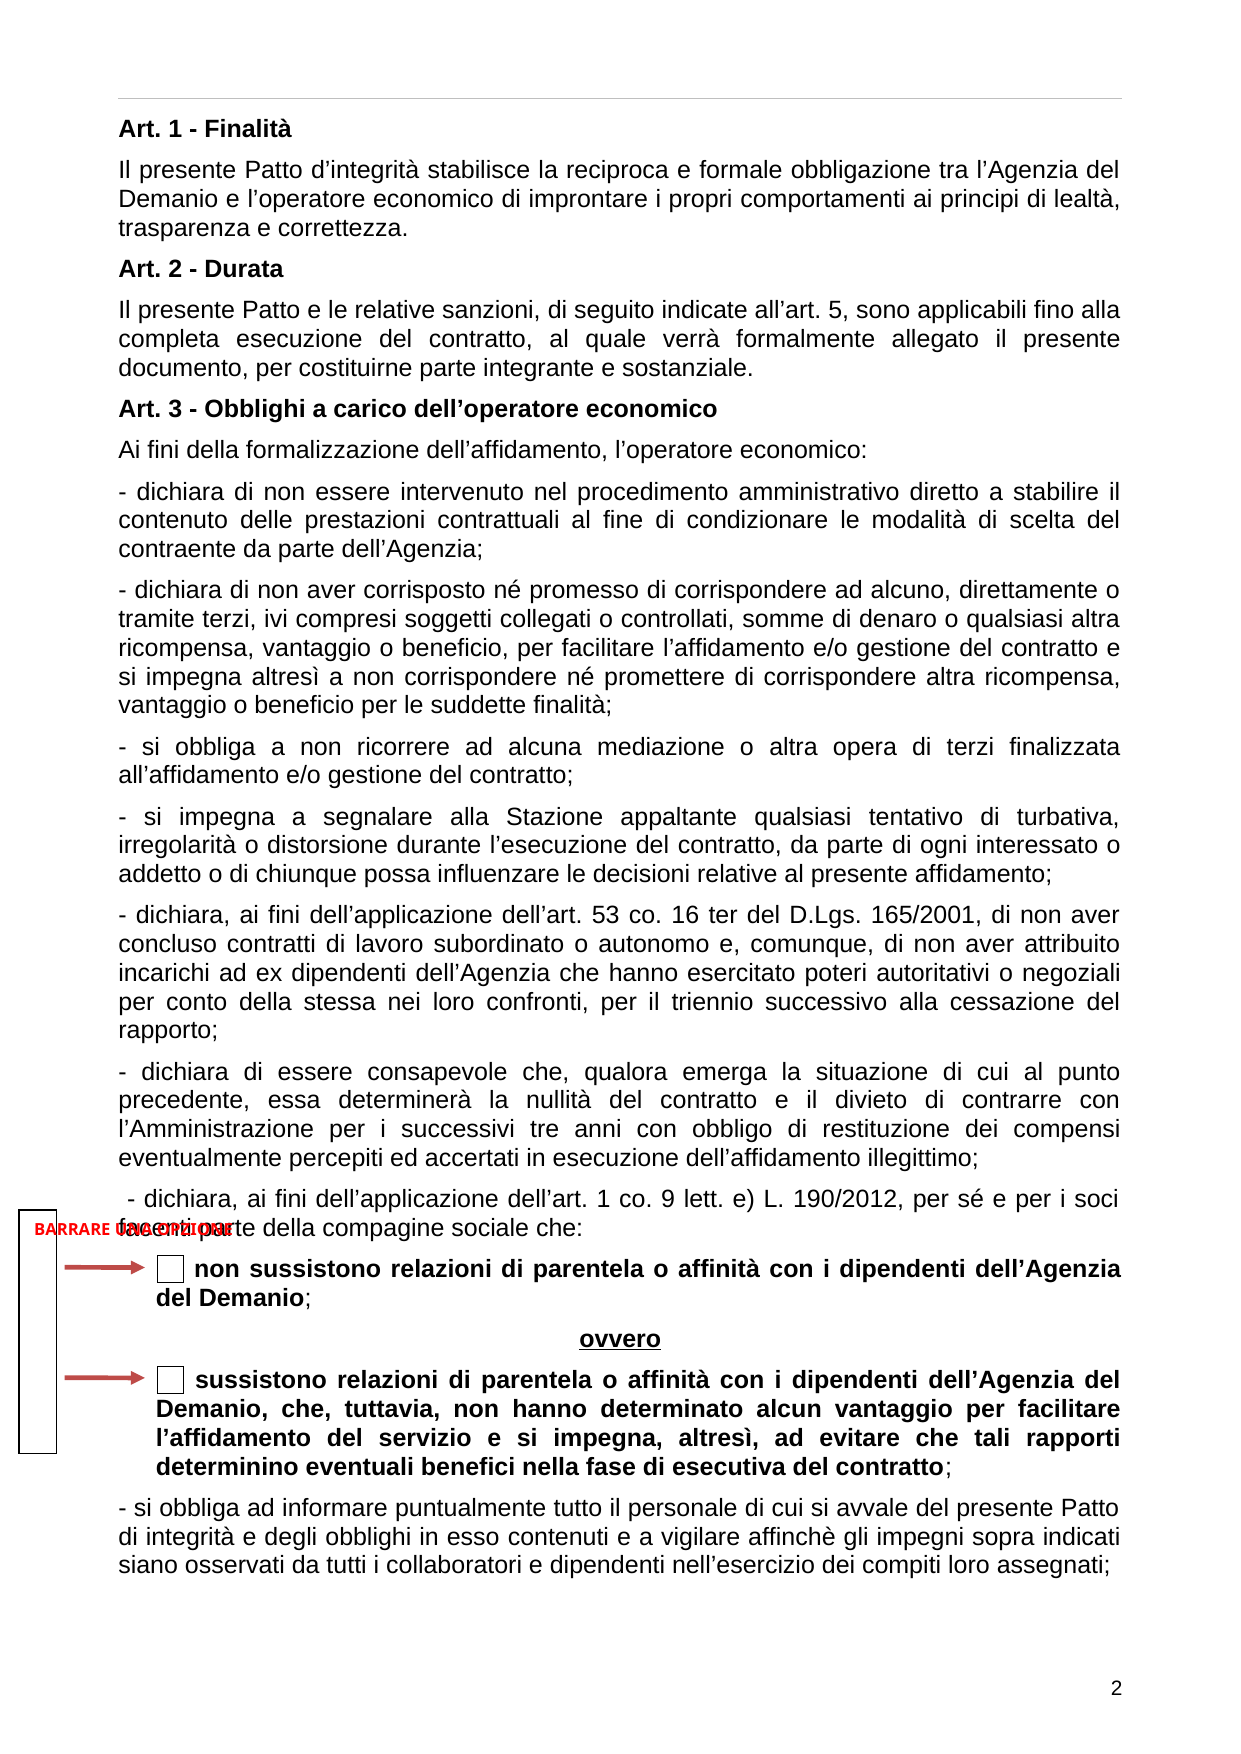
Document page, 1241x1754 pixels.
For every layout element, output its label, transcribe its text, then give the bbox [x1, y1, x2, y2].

text Ai fini della formalizzazione dell’affidamento, l’operatore economico: [118, 435, 1122, 464]
text ovvero [118, 1324, 1122, 1353]
text - dichiara di non aver corrisposto né promesso di corrispondere ad alcuno, direttamente o tramite terzi, ivi compresi soggetti collegati o controllati, somme di denaro o qualsiasi altra ricompensa, vantaggio o beneficio, per facilitare l’affidamento e/o gestione del contratto e si impegna altresì a non corrispondere né promettere di corrispondere altra ricompensa, vantaggio o beneficio per le suddette finalità; [118, 575, 1122, 719]
text - si obbliga ad informare puntualmente tutto il personale di cui si avvale del presente Patto di integrità e degli obblighi in esso contenuti e a vigilare affinchè gli impegni sopra indicati siano osservati da tutti i collaboratori e dipendenti nell’esercizio dei compiti loro assegnati; [118, 1493, 1122, 1579]
text - dichiara, ai fini dell’applicazione dell’art. 1 co. 9 lett. e) L. 190/2012, per sé e per i soci facenti parte della compagine sociale che: [118, 1184, 1122, 1242]
text Art. 3 - Obblighi a carico dell’operatore economico [118, 394, 1122, 423]
text - dichiara di non essere intervenuto nel procedimento amministrativo diretto a stabilire il contenuto delle prestazioni contrattuali al fine di condizionare le modalità di scelta del contraente da parte dell’Agenzia; [118, 477, 1122, 563]
text Il presente Patto e le relative sanzioni, di seguito indicate all’art. 5, sono applicabili fino alla completa esecuzione del contratto, al quale verrà formalmente allegato il presente documento, per costituirne parte integrante e sostanziale. [118, 295, 1122, 382]
text Art. 2 - Durata [118, 254, 1122, 283]
text Il presente Patto d’integrità stabilisce la reciproca e formale obbligazione tra l’Agenzia del Demanio e l’operatore economico di improntare i propri comportamenti ai principi di lealtà, trasparenza e correttezza. [118, 155, 1122, 242]
text - si obbliga a non ricorrere ad alcuna mediazione o altra opera di terzi finalizzata all’affidamento e/o gestione del contratto; [118, 732, 1122, 789]
text - dichiara, ai fini dell’applicazione dell’art. 53 co. 16 ter del D.Lgs. 165/2001, di non aver concluso contratti di lavoro subordinato o autonomo e, comunque, di non aver attribuito incarichi ad ex dipendenti dell’Agenzia che hanno esercitato poteri autoritativi o negoziali per conto della stessa nei loro confronti, per il triennio successivo alla cessazione del rapporto; [118, 900, 1122, 1044]
text - dichiara di essere consapevole che, qualora emerga la situazione di cui al punto precedente, essa determinerà la nullità del contratto e il divieto di contrarre con l’Amministrazione per i successivi tre anni con obbligo di restituzione dei compensi eventualmente percepiti ed accertati in esecuzione dell’affidamento illegittimo; [118, 1057, 1122, 1172]
text Art. 1 - Finalità [118, 114, 1122, 143]
text - si impegna a segnalare alla Stazione appaltante qualsiasi tentativo di turbativa, irregolarità o distorsione durante l’esecuzione del contratto, da parte di ogni interessato o addetto o di chiunque possa influenzare le decisioni relative al presente affidamento; [118, 802, 1122, 888]
text sussistono relazioni di parentela o affinità con i dipendenti dell’Agenzia del Demanio, che, tuttavia, non hanno determinato alcun vantaggio per facilitare l’affidamento del servizio e si impegna, altresì, ad evitare che tali rapporti determinino eventuali benefici nella fase di esecutiva del contratto; [156, 1365, 1122, 1480]
text non sussistono relazioni di parentela o affinità con i dipendenti dell’Agenzia del Demanio; [156, 1254, 1122, 1312]
